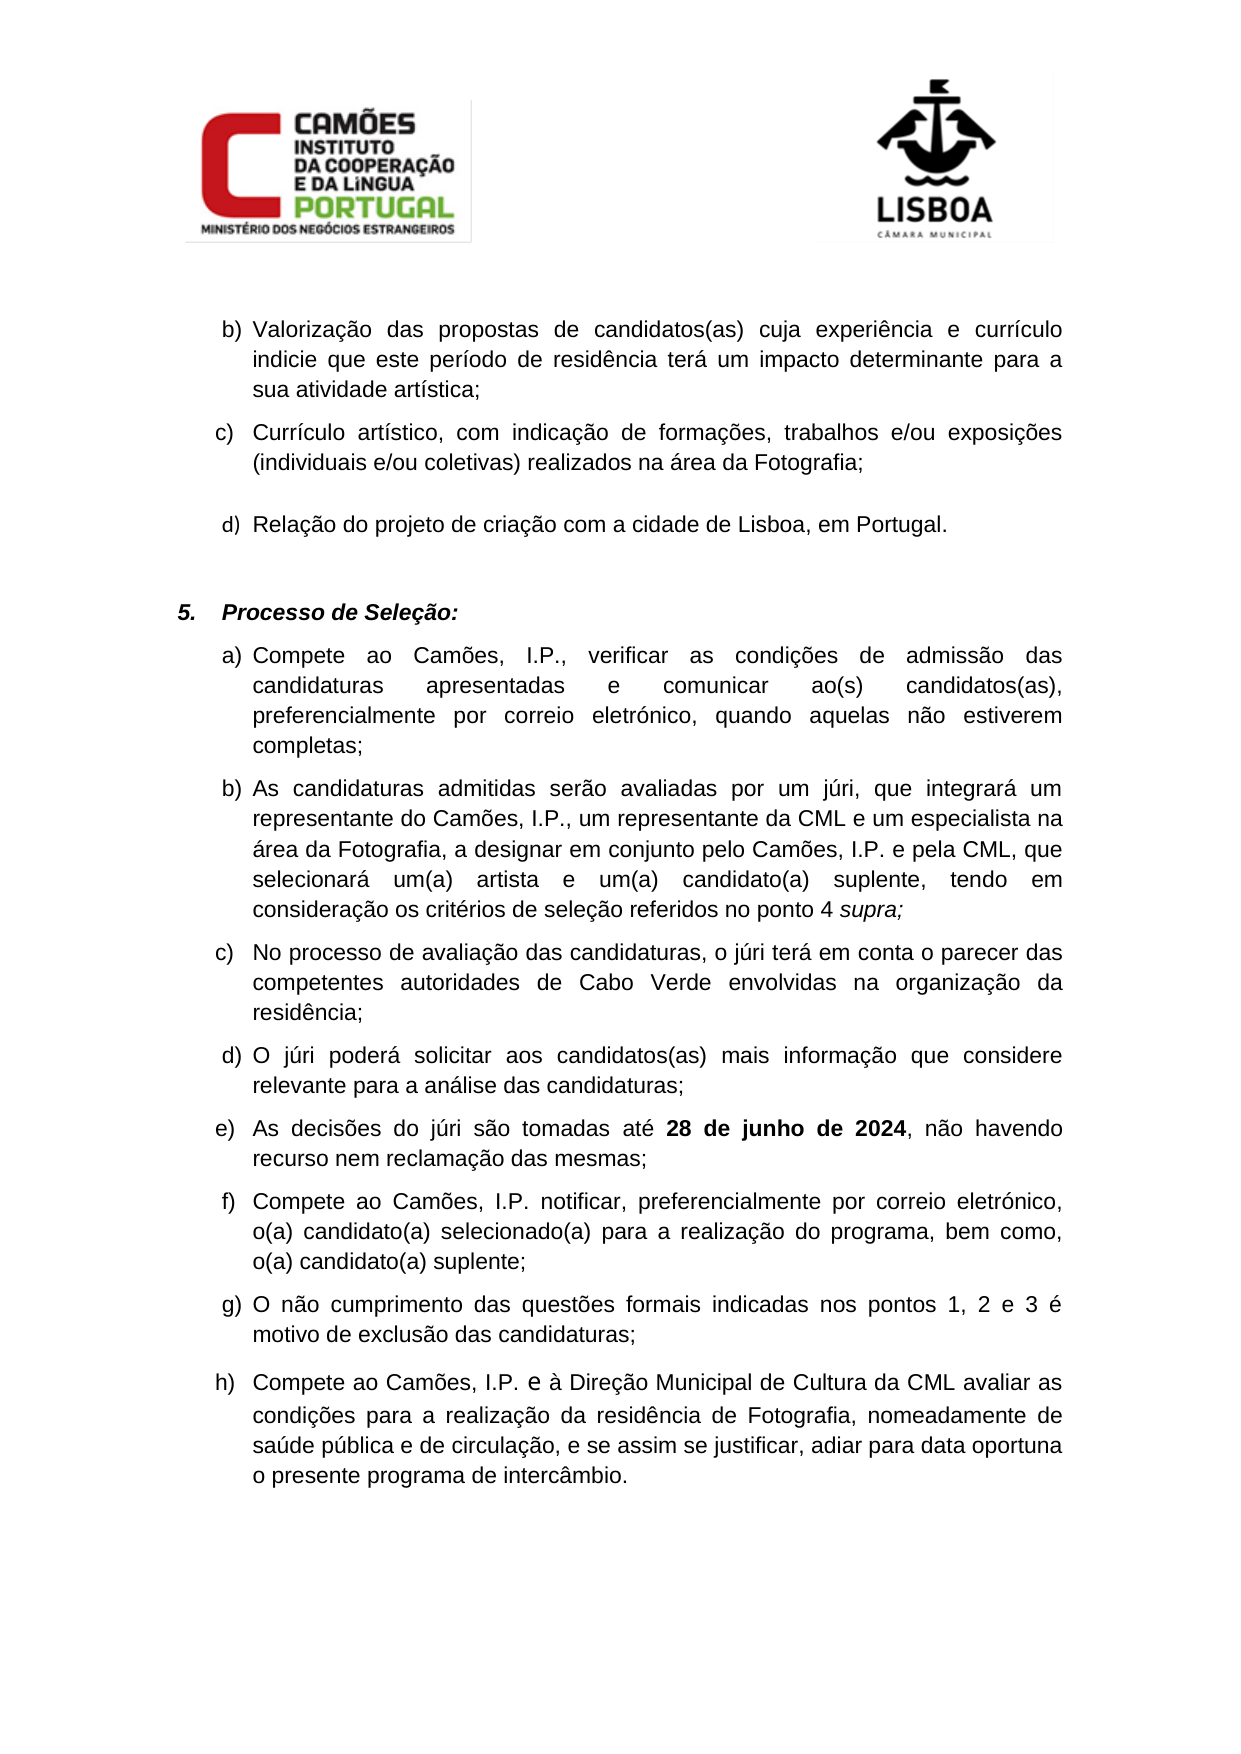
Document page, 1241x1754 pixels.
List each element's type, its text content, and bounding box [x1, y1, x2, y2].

picture [814, 73, 1055, 244]
list Relação do projeto de criação com a cidade de Lisboa, em Portugal. [222, 510, 1063, 538]
list As decisões do júri são tomadas até 28 de junho de 2024, não havendo recurso nem reclamação das mesmas; [215, 1115, 1063, 1171]
picture [185, 100, 473, 244]
list No processo de avaliação das candidaturas, o júri terá em conta o parecer das competentes autoridades de Cabo Verde envolvidas na organização da residência; [215, 939, 1063, 1026]
list Compete ao Camões, I.P. e à Direção Municipal de Cultura da CML avaliar as condições para a realização da residência de Fotografia, nomeadamente de saúde pública e de circulação, e se assim se justificar, adiar para data oportuna o presente programa de intercâmbio. [215, 1364, 1063, 1488]
list Valorização das propostas de candidatos(as) cuja experiência e currículo indicie que este período de residência terá um impacto determinante para a sua atividade artística; [222, 316, 1063, 403]
list As candidaturas admitidas serão avaliadas por um júri, que integrará um representante do Camões, I.P., um representante da CML e um especialista na área da Fotografia, a designar em conjunto pelo Camões, I.P. e pela CML, que selecionará um(a) artista e um(a) candidato(a) suplente, tendo em consideração os critérios de seleção referidos no ponto 4 supra; [222, 775, 1063, 922]
list O não cumprimento das questões formais indicadas nos pontos 1, 2 e 3 é motivo de exclusão das candidaturas; [222, 1291, 1063, 1347]
list Processo de Seleção: [177, 599, 1063, 626]
list Compete ao Camões, I.P. notificar, preferencialmente por correio eletrónico, o(a) candidato(a) selecionado(a) para a realização do programa, bem como, o(a) candidato(a) suplente; [222, 1188, 1063, 1274]
list Currículo artístico, com indicação de formações, trabalhos e/ou exposições (individuais e/ou coletivas) realizados na área da Fotografia; [215, 419, 1063, 476]
list O júri poderá solicitar aos candidatos(as) mais informação que considere relevante para a análise das candidaturas; [222, 1042, 1063, 1098]
list Compete ao Camões, I.P., verificar as condições de admissão das candidaturas apresentadas e comunicar ao(s) candidatos(as), preferencialmente por correio eletrónico, quando aquelas não estiverem completas; [222, 642, 1063, 759]
